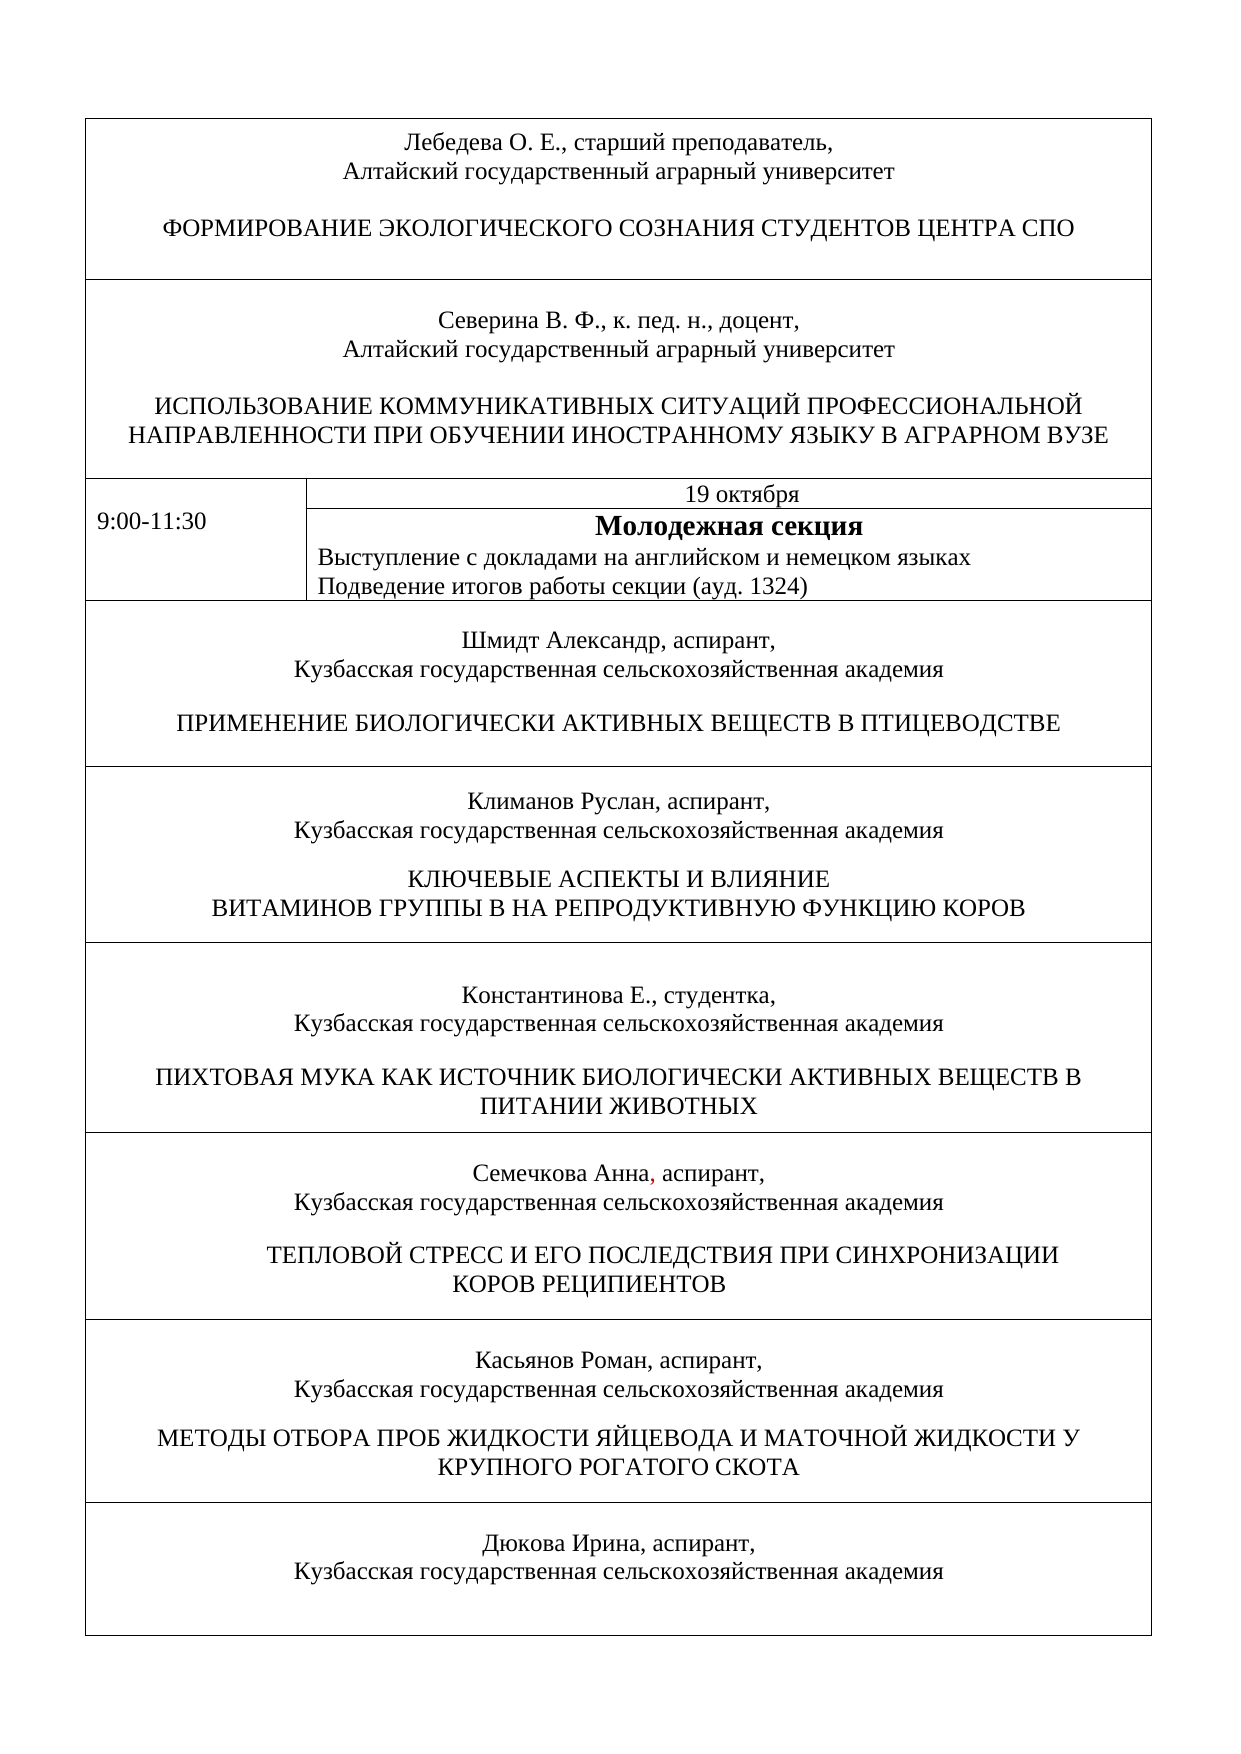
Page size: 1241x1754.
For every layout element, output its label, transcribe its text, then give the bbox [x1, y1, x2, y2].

table_cell Климанов Руслан, аспирант, Кузбасская государственная сельскохозяйственная академия КЛЮЧЕВЫЕ АСПЕКТЫ И ВЛИЯНИЕ ВИТАМИНОВ ГРУППЫ В НА РЕПРОДУКТИВНУЮ ФУНКЦИЮ КОРОВ [86, 767, 1151, 942]
table_cell Северина В. Ф., к. пед. н., доцент, Алтайский государственный аграрный университет ИСПОЛЬЗОВАНИЕ КОММУНИКАТИВНЫХ СИТУАЦИЙ ПРОФЕССИОНАЛЬНОЙ НАПРАВЛЕННОСТИ ПРИ ОБУЧЕНИИ ИНОСТРАННОМУ ЯЗЫКУ В АГРАРНОМ ВУЗЕ [86, 280, 1151, 478]
table_cell Шмидт Александр, аспирант, Кузбасская государственная сельскохозяйственная академия ПРИМЕНЕНИЕ БИОЛОГИЧЕСКИ АКТИВНЫХ ВЕЩЕСТВ В ПТИЦЕВОДСТВЕ [86, 601, 1151, 766]
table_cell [86, 1503, 1151, 1635]
table_cell 9:00-11:30 [86, 479, 306, 599]
table_cell Касьянов Роман, аспирант, Кузбасская государственная сельскохозяйственная академия МЕТОДЫ ОТБОРА ПРОБ ЖИДКОСТИ ЯЙЦЕВОДА И МАТОЧНОЙ ЖИДКОСТИ У КРУПНОГО РОГАТОГО СКОТА [86, 1320, 1151, 1502]
table_cell Лебедева О. Е., старший преподаватель, Алтайский государственный аграрный университет ФОРМИРОВАНИЕ ЭКОЛОГИЧЕСКОГО СОЗНАНИЯ СТУДЕНТОВ ЦЕНТРА СПО [86, 119, 1151, 279]
table_cell Семечкова Анна, аспирант, Кузбасская государственная сельскохозяйственная академия ТЕПЛОВОЙ СТРЕСС И ЕГО ПОСЛЕДСТВИЯ ПРИ СИНХРОНИЗАЦИИ КОРОВ РЕЦИПИЕНТОВ [86, 1133, 1151, 1319]
table_cell Молодежная секция Выступление с докладами на английском и немецком языках Подведение итогов работы секции (ауд. 1324) [307, 509, 1151, 599]
table_cell 19 октября [307, 479, 1151, 507]
table_cell Константинова Е., студентка, Кузбасская государственная сельскохозяйственная академия ПИХТОВАЯ МУКА КАК ИСТОЧНИК БИОЛОГИЧЕСКИ АКТИВНЫХ ВЕЩЕСТВ В ПИТАНИИ ЖИВОТНЫХ [86, 943, 1151, 1132]
